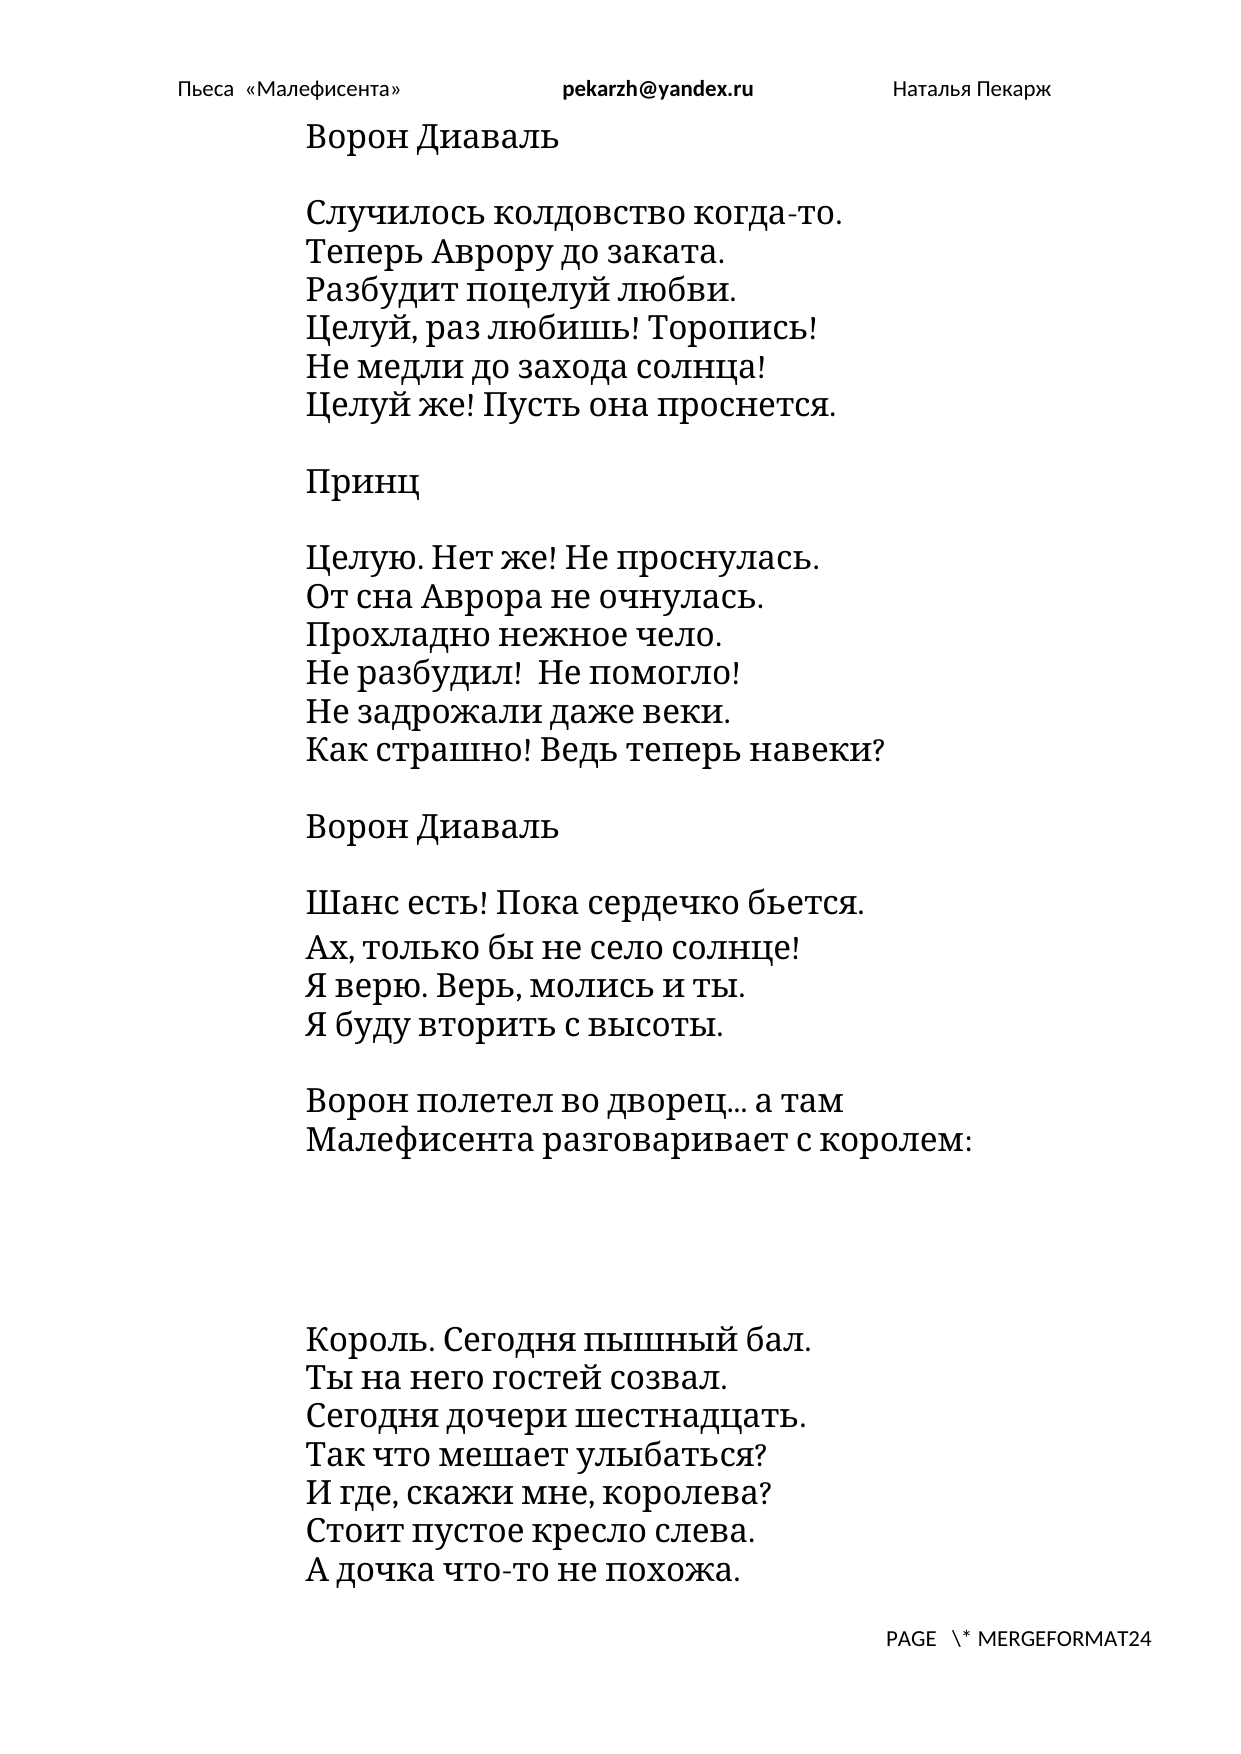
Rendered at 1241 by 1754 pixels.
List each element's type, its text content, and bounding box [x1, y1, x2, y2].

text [305, 1283, 1031, 1589]
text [305, 118, 1031, 923]
text Ах, только бы не село солнце! Я верю. Верь, молись и ты. Я буду вторить с высоты. Ворон полетел во дворец... а там Малефисента разговаривает с королем: [305, 929, 1031, 1187]
